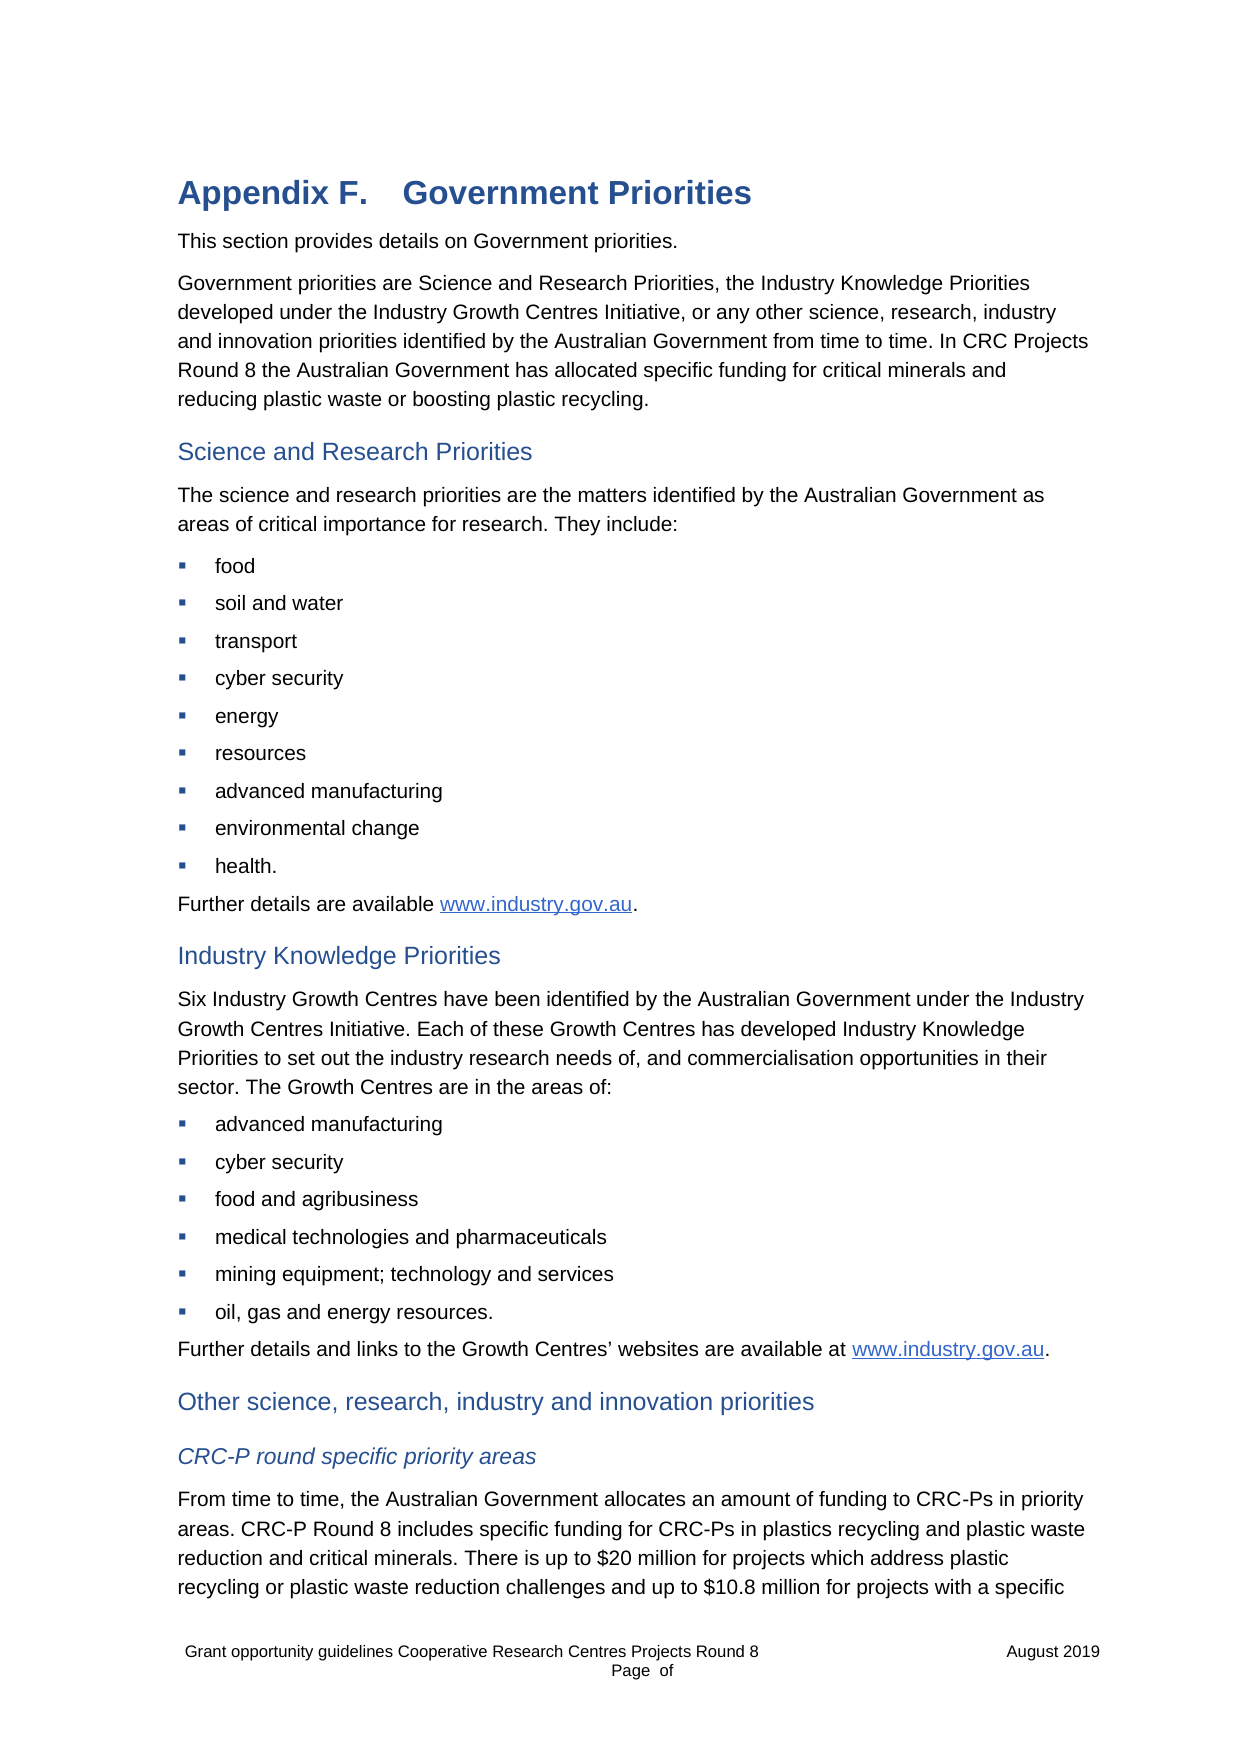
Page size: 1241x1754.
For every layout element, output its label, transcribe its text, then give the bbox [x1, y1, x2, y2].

list advanced manufacturing [177, 1107, 1092, 1136]
text Other science, research, industry and innovation priorities [177, 1386, 1092, 1415]
list health. [177, 849, 1092, 878]
text This section provides details on Government priorities. [177, 224, 1092, 253]
text Science and Research Priorities [177, 436, 1092, 465]
list food [177, 549, 1092, 578]
list environmental change [177, 811, 1092, 840]
list resources [177, 736, 1092, 765]
list Further details are available www.industry.gov.au. [177, 886, 1092, 915]
text The science and research priorities are the matters identified by the Australian Government as areas of critical importance for research. They include: [177, 478, 1092, 536]
list Further details and links to the Growth Centres’ websites are available at www.industry.gov.au. [177, 1332, 1092, 1361]
list advanced manufacturing [177, 774, 1092, 803]
list Six Industry Growth Centres have been identified by the Australian Government under the Industry Growth Centres Initiative. Each of these Growth Centres has developed Industry Knowledge Priorities to set out the industry research needs of, and commercialisation opportunities in their sector. The Growth Centres are in the areas of: [177, 982, 1092, 1099]
subtitle Government Priorities [177, 173, 1092, 211]
list medical technologies and pharmaceuticals [177, 1219, 1092, 1249]
list energy [177, 699, 1092, 728]
list soil and water [177, 586, 1092, 615]
list mining equipment; technology and services [177, 1257, 1092, 1286]
text Industry Knowledge Priorities [177, 940, 1092, 969]
text Government priorities are Science and Research Priorities, the Industry Knowledge Priorities developed under the Industry Growth Centres Initiative, or any other science, research, industry and innovation priorities identified by the Australian Government from time to time. In CRC Projects Round 8 the Australian Government has allocated specific funding for critical minerals and reducing plastic waste or boosting plastic recycling. [177, 265, 1092, 411]
list food and agribusiness [177, 1182, 1092, 1211]
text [177, 1482, 1092, 1599]
list oil, gas and energy resources. [177, 1294, 1092, 1324]
list cyber security [177, 1144, 1092, 1174]
list cyber security [177, 661, 1092, 690]
list transport [177, 624, 1092, 653]
text CRC-P round specific priority areas [177, 1440, 1092, 1469]
